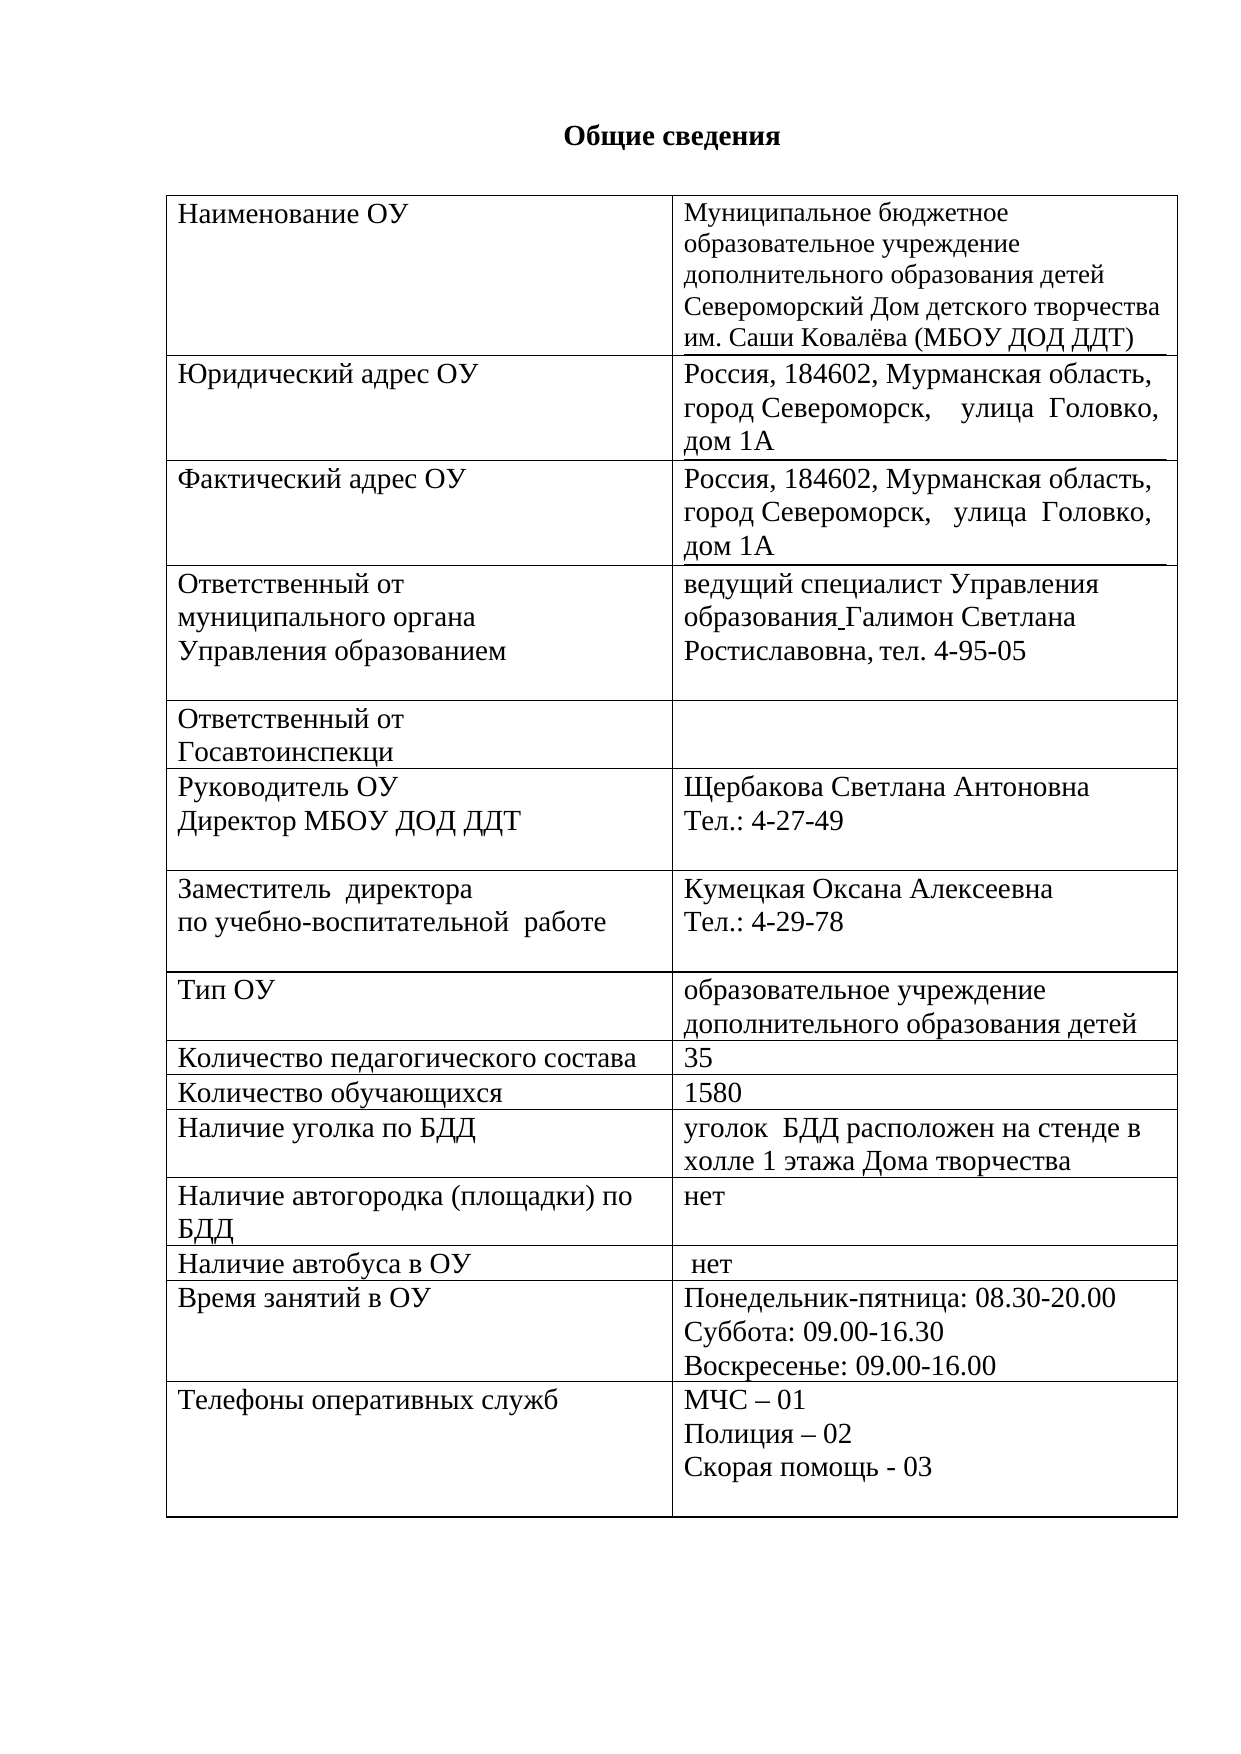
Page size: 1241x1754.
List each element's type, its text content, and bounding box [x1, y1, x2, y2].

table_cell Наличие уголка по БДД [167, 1110, 672, 1177]
table_cell Количество педагогического состава [167, 1041, 672, 1074]
table_cell Щербакова Светлана Антоновна Тел.: 4-27-49 [673, 769, 1177, 870]
table_cell Ответственный от муниципального органа Управления образованием [167, 566, 672, 700]
table_cell ведущий специалист Управления образования Галимон Светлана Ростиславовна, тел. 4-95-05 [673, 566, 1177, 700]
table_cell Фактический адрес ОУ [167, 461, 672, 565]
table_cell уголок БДД расположен на стенде в холле 1 этажа Дома творчества [673, 1110, 1177, 1177]
table_cell Руководитель ОУ Директор МБОУ ДОД ДДТ [167, 769, 672, 870]
table_cell Время занятий в ОУ [167, 1281, 672, 1381]
table_cell Юридический адрес ОУ [167, 356, 672, 460]
table_cell МЧС – 01 Полиция – 02 Скорая помощь - 03 [673, 1382, 1177, 1516]
table_cell нет [673, 1178, 1177, 1245]
table_cell 1580 [673, 1075, 1177, 1109]
table_cell Наличие автобуса в ОУ [167, 1246, 672, 1279]
table_cell Наличие автогородка (площадки) по БДД [167, 1178, 672, 1245]
table_cell Ответственный от Госавтоинспекци [167, 701, 672, 768]
table_header Наименование ОУ [167, 196, 672, 355]
text Общие сведения [177, 118, 1167, 152]
table_cell Количество обучающихся [167, 1075, 672, 1109]
table_cell Кумецкая Оксана Алексеевна Тел.: 4-29-78 [673, 871, 1177, 971]
table_cell Тип ОУ [167, 973, 672, 1039]
table_cell Телефоны оперативных служб [167, 1382, 672, 1516]
table_cell Заместитель директора по учебно-воспитательной работе [167, 871, 672, 971]
table_cell 35 [673, 1041, 1177, 1074]
table_cell Россия, 184602, Мурманская область, город Североморск, улица Головко, дом 1А [673, 461, 1177, 565]
table_cell [673, 701, 1177, 768]
table_cell нет [673, 1246, 1177, 1279]
table_cell Понедельник-пятница: 08.30-20.00 Суббота: 09.00-16.30 Воскресенье: 09.00-16.00 [673, 1281, 1177, 1381]
table_cell Россия, 184602, Мурманская область, город Североморск, улица Головко, дом 1А [673, 356, 1177, 460]
table_header Муниципальное бюджетное образовательное учреждение дополнительного образования детей Североморский Дом детского творчества им. Саши Ковалёва (МБОУ ДОД ДДТ) [673, 196, 1177, 355]
table_cell образовательное учреждение дополнительного образования детей [673, 973, 1177, 1039]
